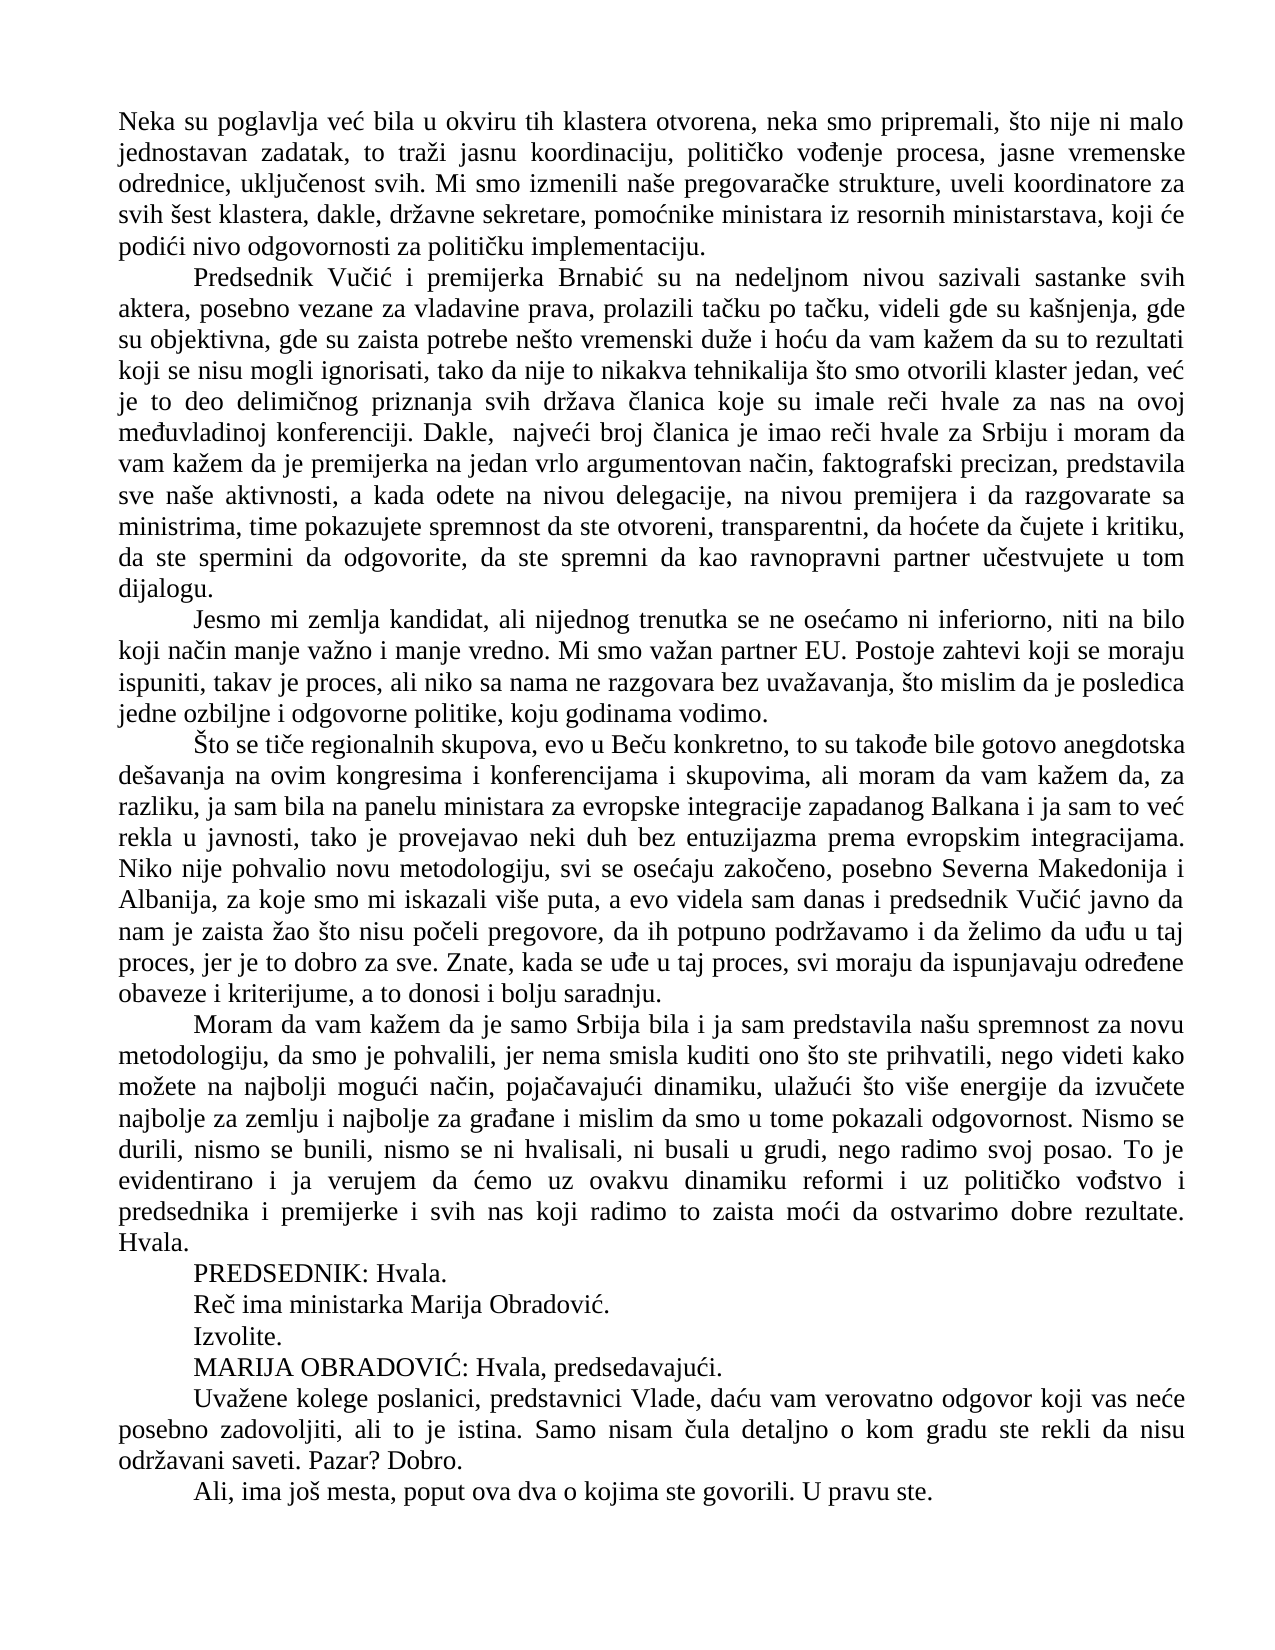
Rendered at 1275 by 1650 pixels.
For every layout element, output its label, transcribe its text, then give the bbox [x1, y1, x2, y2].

text Moram da vam kažem da je samo Srbija bila i ja sam predstavila našu spremnost za novu metodologiju, da smo je pohvalili, jer nema smisla kuditi ono što ste prihvatili, nego videti kako možete na najbolji mogući način, pojačavajući dinamiku, ulažući što više energije da izvučete najbolje za zemlju i najbolje za građane i mislim da smo u tome pokazali odgovornost. Nismo se durili, nismo se bunili, nismo se ni hvalisali, ni busali u grudi, nego radimo svoj posao. To je evidentirano i ja verujem da ćemo uz ovakvu dinamiku reformi i uz političko vođstvo i predsednika i premijerke i svih nas koji radimo to zaista moći da ostvarimo dobre rezultate. Hvala. [118, 1008, 1186, 1257]
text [118, 105, 1186, 261]
text Što se tiče regionalnih skupova, evo u Beču konkretno, to su takođe bile gotovo anegdotska dešavanja na ovim kongresima i konferencijama i skupovima, ali moram da vam kažem da, za razliku, ja sam bila na panelu ministara za evropske integracije zapadanog Balkana i ja sam to već rekla u javnosti, tako je provejavao neki duh bez entuzijazma prema evropskim integracijama. Niko nije pohvalio novu metodologiju, svi se osećaju zakočeno, posebno Severna Makedonija i Albanija, za koje smo mi iskazali više puta, a evo videla sam danas i predsednik Vučić javno da nam je zaista žao što nisu počeli pregovore, da ih potpuno podržavamo i da želimo da uđu u taj proces, jer je to dobro za sve. Znate, kada se uđe u taj proces, svi moraju da ispunjavaju određene obaveze i kriterijume, a to donosi i bolju saradnju. [118, 728, 1186, 1008]
text PREDSEDNIK: Hvala. [118, 1257, 1186, 1288]
text Jesmo mi zemlja kandidat, ali nijednog trenutka se ne osećamo ni inferiorno, niti na bilo koji način manje važno i manje vredno. Mi smo važan partner EU. Postoje zahtevi koji se moraju ispuniti, takav je proces, ali niko sa nama ne razgovara bez uvažavanja, što mislim da je posledica jedne ozbiljne i odgovorne politike, koju godinama vodimo. [118, 603, 1186, 728]
text MARIJA OBRADOVIĆ: Hvala, predsedavajući. [118, 1351, 1186, 1382]
text Uvažene kolege poslanici, predstavnici Vlade, daću vam verovatno odgovor koji vas neće posebno zadovoljiti, ali to je istina. Samo nisam čula detaljno o kom gradu ste rekli da nisu održavani saveti. Pazar? Dobro. [118, 1382, 1186, 1475]
text Predsednik Vučić i premijerka Brnabić su na nedeljnom nivou sazivali sastanke svih aktera, posebno vezane za vladavine prava, prolazili tačku po tačku, videli gde su kašnjenja, gde su objektivna, gde su zaista potrebe nešto vremenski duže i hoću da vam kažem da su to rezultati koji se nisu mogli ignorisati, tako da nije to nikakva tehnikalija što smo otvorili klaster jedan, već je to deo delimičnog priznanja svih država članica koje su imale reči hvale za nas na ovoj međuvladinoj konferenciji. Dakle, najveći broj članica je imao reči hvale za Srbiju i moram da vam kažem da je premijerka na jedan vrlo argumentovan način, faktografski precizan, predstavila sve naše aktivnosti, a kada odete na nivou delegacije, na nivou premijera i da razgovarate sa ministrima, time pokazujete spremnost da ste otvoreni, transparentni, da hoćete da čujete i kritiku, da ste spermini da odgovorite, da ste spremni da kao ravnopravni partner učestvujete u tom dijalogu. [118, 261, 1186, 603]
text Ali, ima još mesta, poput ova dva o kojima ste govorili. U pravu ste. [118, 1475, 1186, 1507]
text Reč ima ministarka Marija Obradović. [118, 1288, 1186, 1320]
text Izvolite. [118, 1320, 1186, 1351]
